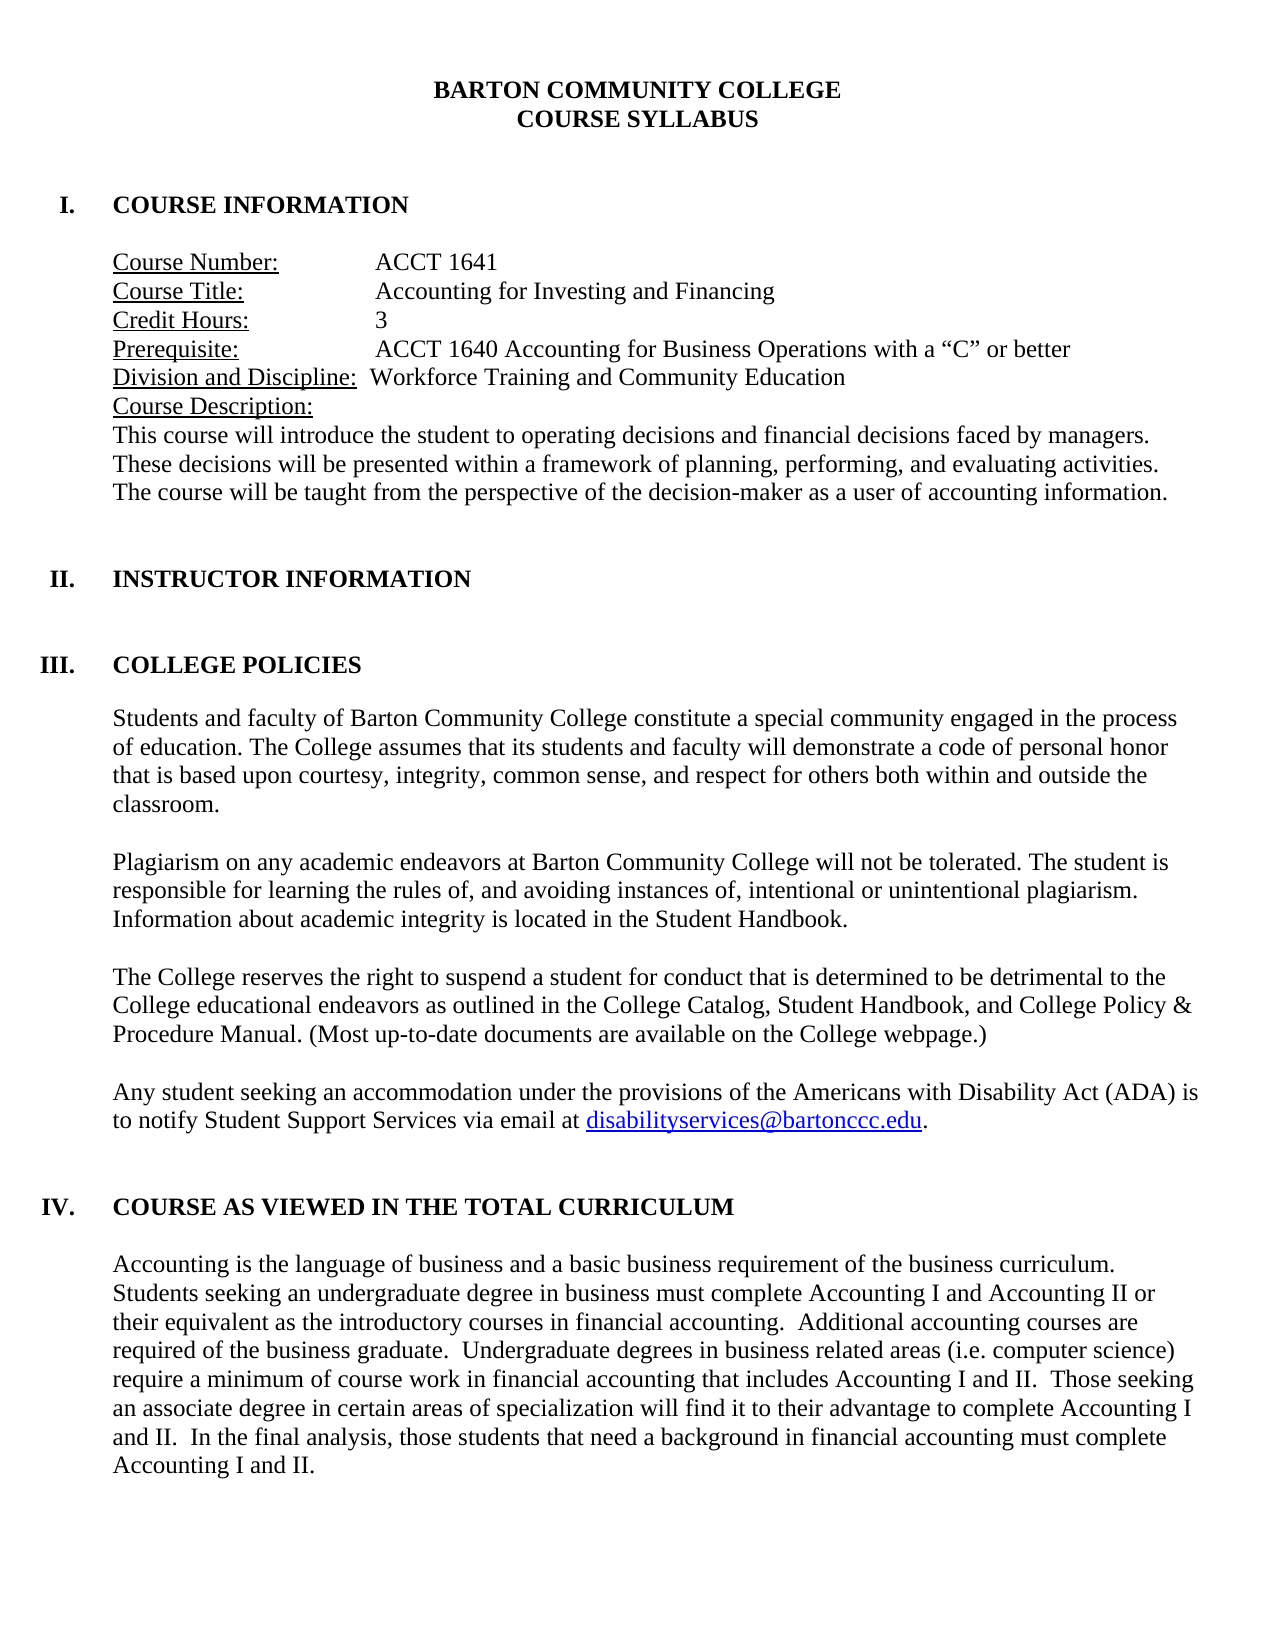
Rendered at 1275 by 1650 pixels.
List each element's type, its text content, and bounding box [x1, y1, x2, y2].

text The College reserves the right to suspend a student for conduct that is determined to be detrimental to the College educational endeavors as outlined in the College Catalog, Student Handbook, and College Policy & Procedure Manual. (Most up-to-date documents are available on the College webpage.) [112, 962, 1200, 1048]
text Course Title: Accounting for Investing and Financing [112, 276, 1200, 305]
text Course Number: ACCT 1641 [112, 247, 1200, 276]
text Students and faculty of Barton Community College constitute a special community engaged in the process of education. The College assumes that its students and faculty will demonstrate a code of personal honor that is based upon courtesy, integrity, common sense, and respect for others both within and outside the classroom. [112, 703, 1200, 818]
text Credit Hours: 3 [112, 305, 1200, 334]
text Accounting is the language of business and a basic business requirement of the business curriculum. Students seeking an undergraduate degree in business must complete Accounting I and Accounting II or their equivalent as the introductory courses in financial accounting. Additional accounting courses are required of the business graduate. Undergraduate degrees in business related areas (i.e. computer science) require a minimum of course work in financial accounting that includes Accounting I and II. Those seeking an associate degree in certain areas of specialization will find it to their advantage to complete Accounting I and II. In the final analysis, those students that need a background in financial accounting must complete Accounting I and II. [112, 1249, 1200, 1479]
list Course Information [75, 190, 1200, 219]
text This course will introduce the student to operating decisions and financial decisions faced by managers. These decisions will be presented within a framework of planning, performing, and evaluating activities. The course will be taught from the perspective of the decision-maker as a user of accounting information. [112, 420, 1200, 506]
text Division and Discipline: Workforce Training and Community Education [112, 362, 1200, 391]
list COLLEGE PolicIES [75, 650, 1200, 679]
subtitle COURSE SYLLABUS [75, 104, 1200, 132]
title BARTON COMMUNITY COLLEGE [75, 75, 1200, 104]
text Course Description: [112, 391, 1200, 420]
text Any student seeking an accommodation under the provisions of the Americans with Disability Act (ADA) is to notify Student Support Services via email at disabilityservices@bartonccc.edu. [112, 1077, 1200, 1134]
text Prerequisite: ACCT 1640 Accounting for Business Operations with a “C” or better [112, 334, 1200, 362]
text Plagiarism on any academic endeavors at Barton Community College will not be tolerated. The student is responsible for learning the rules of, and avoiding instances of, intentional or unintentional plagiarism. Information about academic integrity is located in the Student Handbook. [112, 847, 1200, 933]
list instructor information [75, 564, 1200, 592]
list Course as Viewed in the Total Curriculum [75, 1192, 1200, 1220]
